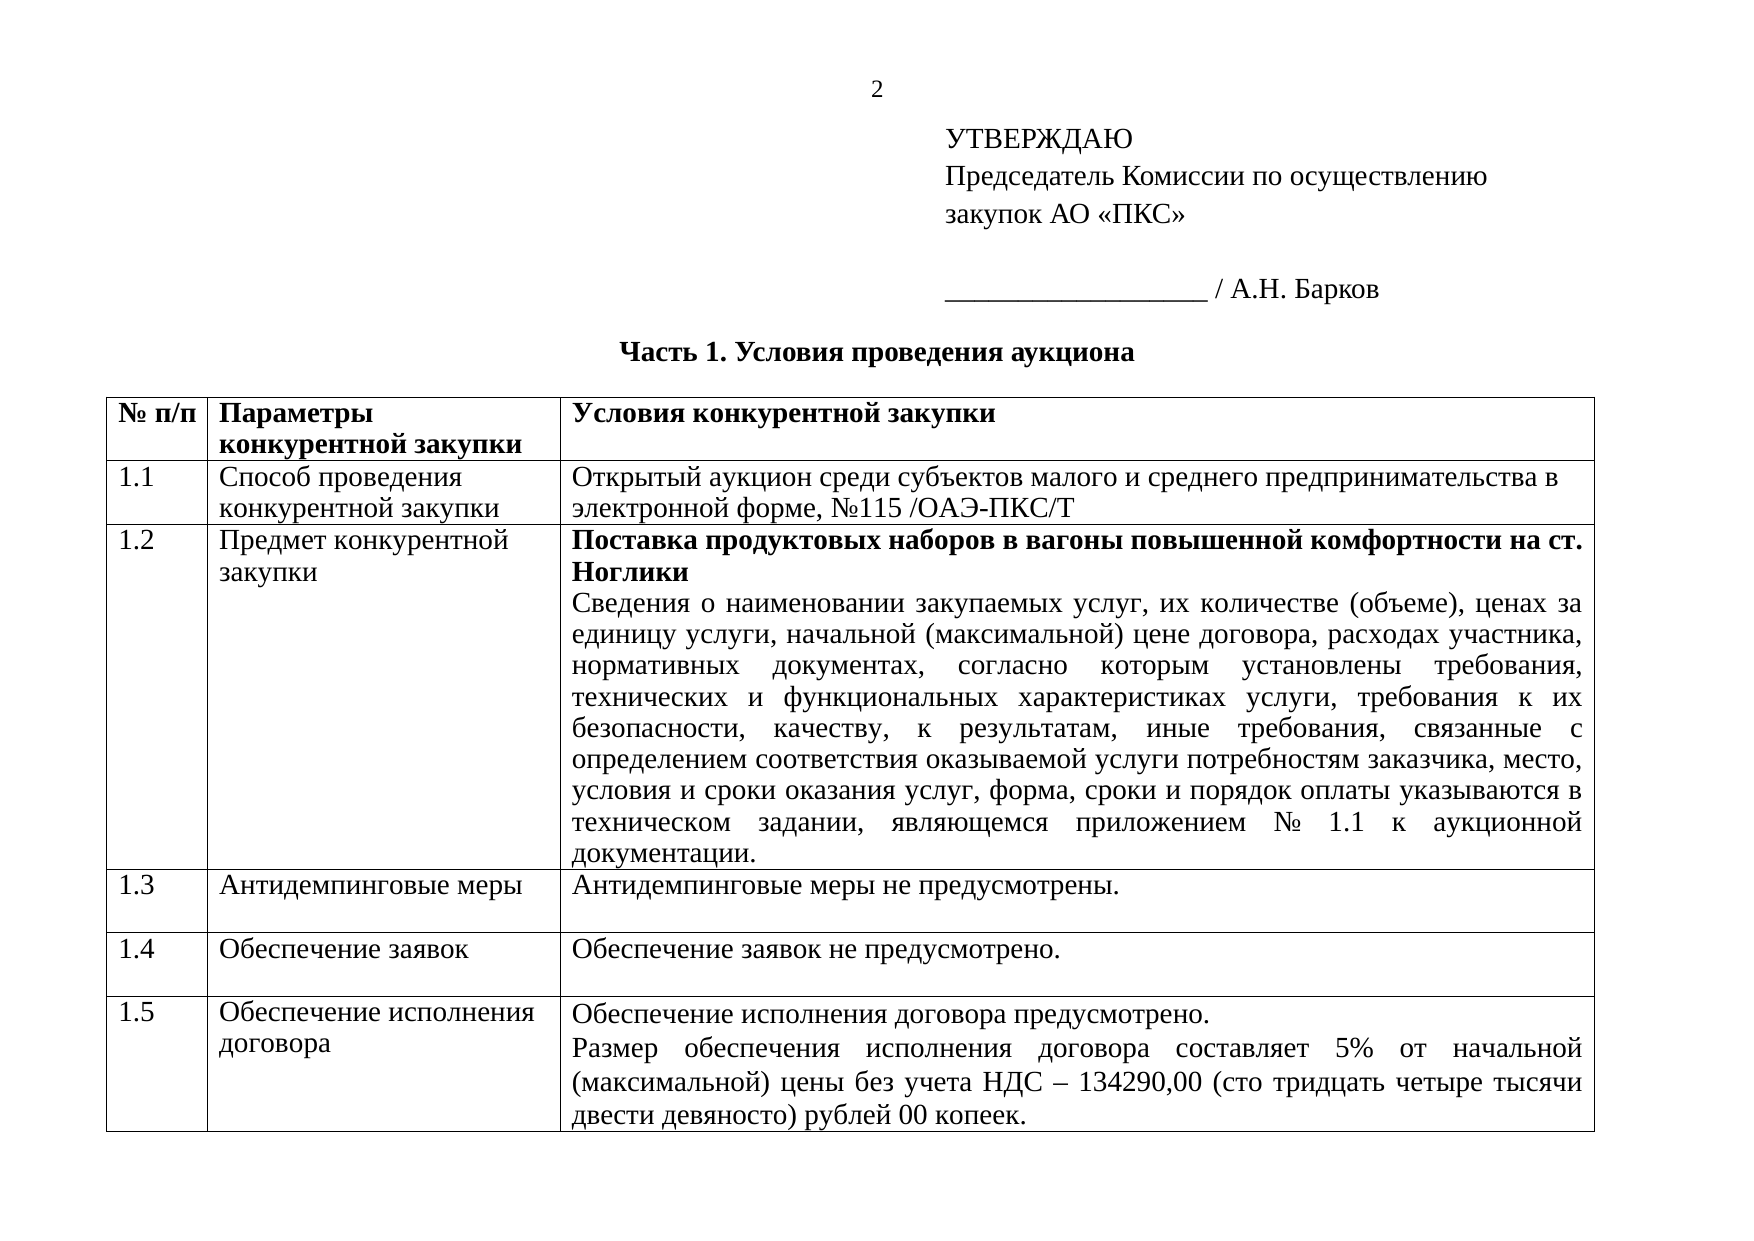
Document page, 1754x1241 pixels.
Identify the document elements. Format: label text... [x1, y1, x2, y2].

table_cell Способ проведения конкурентной закупки [208, 461, 560, 524]
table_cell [208, 997, 560, 1131]
table_cell Обеспечение заявок не предусмотрено. [561, 933, 1594, 996]
subtitle __________________ / А.Н. Барков [945, 268, 1636, 306]
table_cell 1.5 [107, 997, 207, 1131]
table_cell Обеспечение заявок [208, 933, 560, 996]
table_cell Поставка продуктовых наборов в вагоны повышенной комфортности на ст. Ноглики Сведения о наименовании закупаемых услуг, их количестве (объеме), ценах за единицу услуги, начальной (максимальной) цене договора, расходах участника, нормативных документах, согласно которым установлены требования, технических и функциональных характеристиках услуги, требования к их безопасности, качеству, к результатам, иные требования, связанные с определением соответствия оказываемой услуги потребностям заказчика, место, условия и сроки оказания услуг, форма, сроки и порядок оплаты указываются в техническом задании, являющемся приложением № 1.1 к аукционной документации. [561, 525, 1594, 868]
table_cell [561, 997, 1594, 1131]
subtitle закупок АО «ПКС» [945, 193, 1636, 231]
table_header Параметры конкурентной закупки [208, 398, 560, 460]
subtitle УТВЕРЖДАЮ [945, 118, 1636, 156]
table_cell 1.1 [107, 461, 207, 524]
table_cell Антидемпинговые меры не предусмотрены. [561, 870, 1594, 932]
table_cell Предмет конкурентной закупки [208, 525, 560, 868]
table_header № п/п [107, 398, 207, 460]
table_header Условия конкурентной закупки [561, 398, 1594, 460]
subtitle Председатель Комиссии по осуществлению [945, 156, 1636, 193]
table_cell 1.2 [107, 525, 207, 868]
table_cell Открытый аукцион среди субъектов малого и среднего предпринимательства в электронной форме, №115 /ОАЭ-ПКС/Т [561, 461, 1594, 524]
table_cell 1.4 [107, 933, 207, 996]
table_cell 1.3 [107, 870, 207, 932]
subtitle Часть 1. Условия проведения аукциона [118, 334, 1636, 368]
table_cell Антидемпинговые меры [208, 870, 560, 932]
